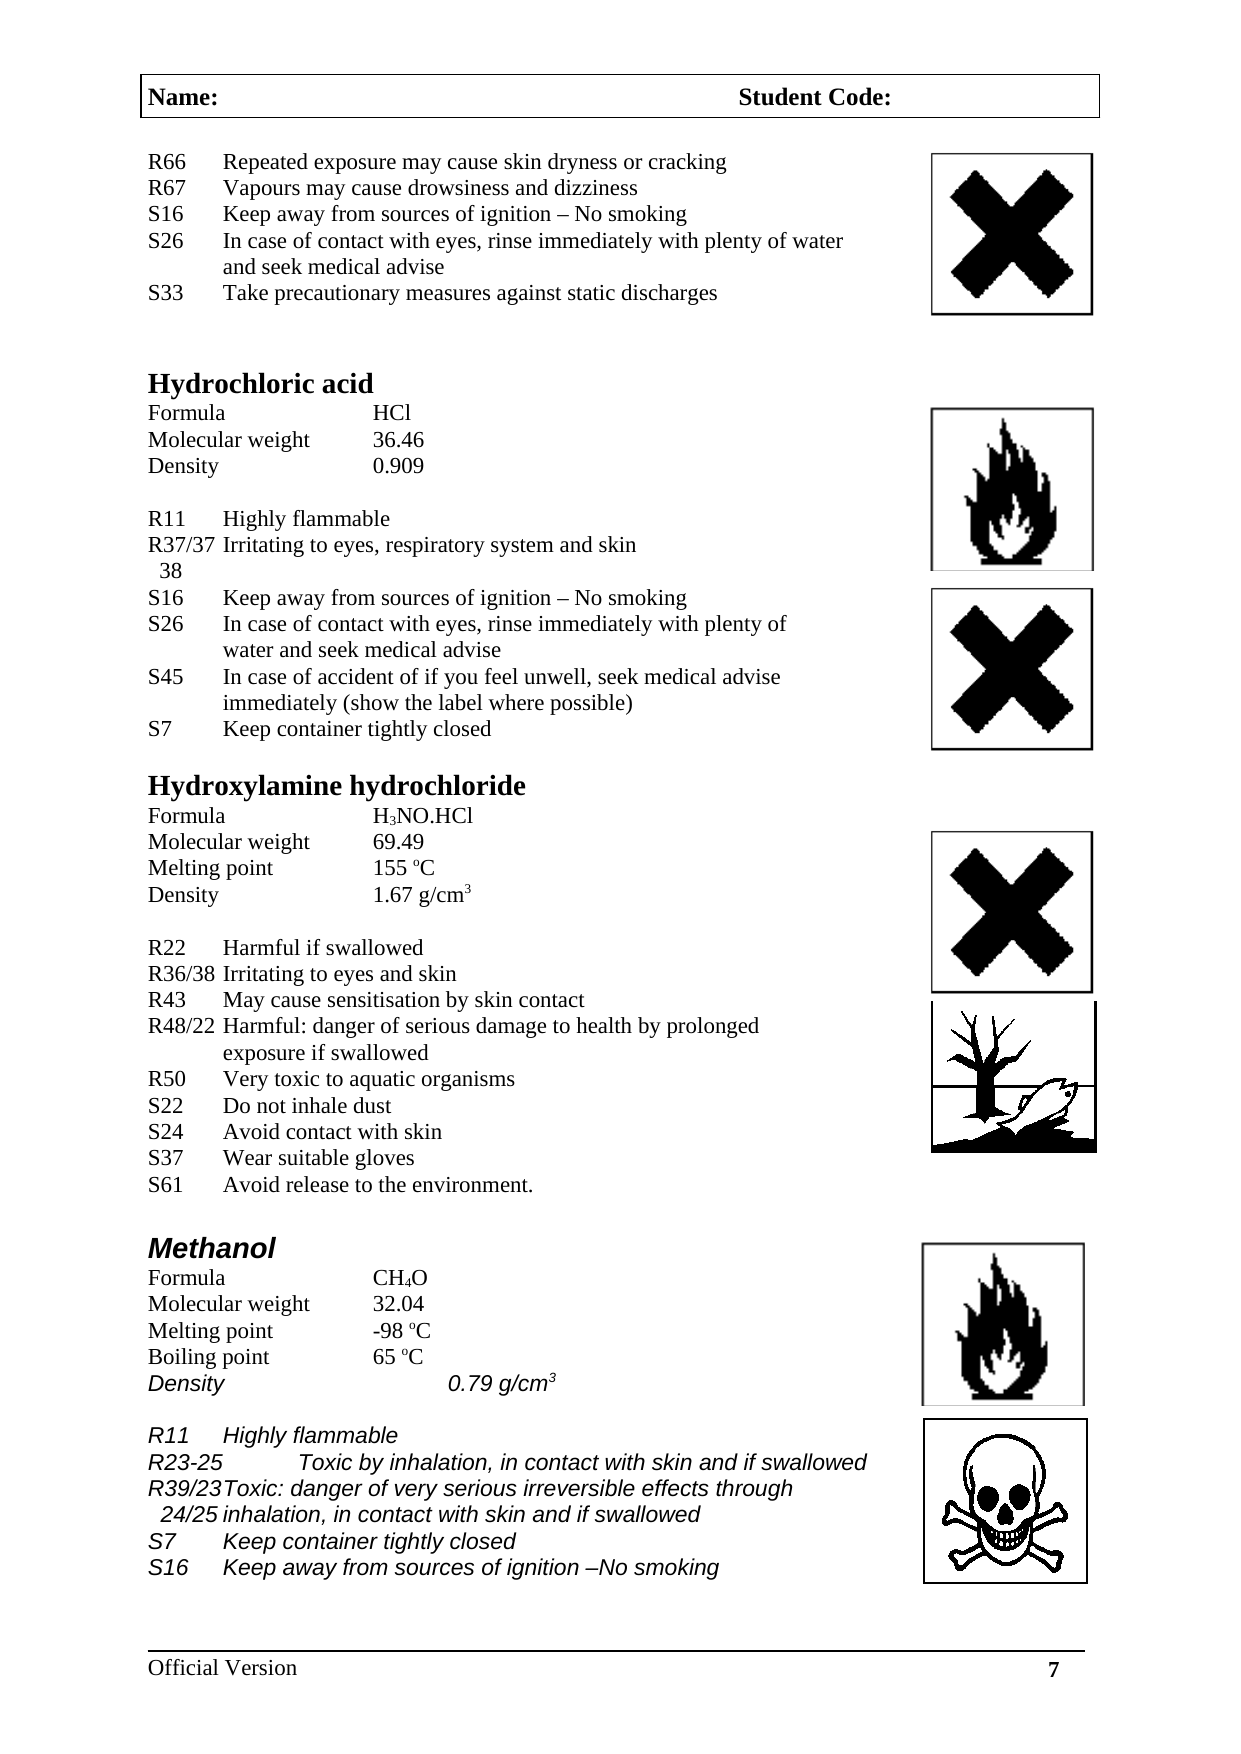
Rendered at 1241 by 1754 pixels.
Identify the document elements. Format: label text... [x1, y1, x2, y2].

text S45 In case of accident of if you feel unwell, seek medical advise [148, 663, 925, 689]
text Density 0.909 [148, 452, 1092, 478]
text R67 Vapours may cause drowsiness and dizziness [148, 174, 925, 200]
text Hydroxylamine hydrochloride [148, 768, 1092, 802]
text R11 Highly flammable [148, 505, 1092, 531]
text Formula HCl [148, 399, 1092, 426]
text immediately (show the label where possible) [223, 689, 925, 716]
text Melting point -98 oC [148, 1317, 1092, 1343]
text S61 Avoid release to the environment. [148, 1171, 1092, 1197]
text Formula H3NO.HCl [148, 802, 1092, 828]
text R23-25 Toxic by inhalation, in contact with skin and if swallowed [148, 1449, 916, 1475]
text Molecular weight 36.46 [148, 426, 1092, 452]
text S33 Take precautionary measures against static discharges [148, 279, 925, 306]
picture [916, 1412, 1095, 1591]
text S16 Keep away from sources of ignition –No smoking [148, 1554, 916, 1580]
picture [925, 582, 1102, 758]
text Methanol [148, 1231, 1092, 1264]
text S26 In case of contact with eyes, rinse immediately with plenty of water [148, 227, 925, 253]
text S16 Keep away from sources of ignition – No smoking [148, 584, 925, 610]
text S7 Keep container tightly closed [148, 1528, 916, 1554]
text water and seek medical advise [148, 636, 925, 663]
text S26 In case of contact with eyes, rinse immediately with plenty of [148, 610, 925, 636]
text 24/25 inhalation, in contact with skin and if swallowed [148, 1501, 916, 1528]
text R50 Very toxic to aquatic organisms [148, 1065, 925, 1092]
text Density 0.79 g/cm3 [148, 1369, 1092, 1396]
text R37/37 Irritating to eyes, respiratory system and skin [148, 531, 1092, 557]
text and seek medical advise [148, 253, 925, 279]
text Molecular weight 69.49 [148, 828, 925, 854]
text Molecular weight 32.04 [148, 1291, 1092, 1317]
text R22 Harmful if swallowed [148, 933, 925, 960]
text R11 Highly flammable [148, 1422, 916, 1449]
text R48/22 Harmful: danger of serious damage to health by prolonged [148, 1013, 925, 1039]
text S7 Keep container tightly closed [148, 716, 925, 742]
text 38 [148, 557, 1092, 584]
text S22 Do not inhale dust [148, 1092, 925, 1118]
text exposure if swallowed [148, 1039, 925, 1065]
text R39/23 Toxic: danger of very serious irreversible effects through [148, 1475, 916, 1501]
text Hydrochloric acid [148, 366, 1092, 399]
text S24 Avoid contact with skin [148, 1118, 925, 1144]
picture [925, 147, 1102, 323]
text R66 Repeated exposure may cause skin dryness or cracking [148, 148, 925, 174]
text Melting point 155 oC [148, 854, 925, 881]
text Formula CH4O [148, 1264, 1092, 1291]
text S16 Keep away from sources of ignition – No smoking [148, 200, 925, 227]
picture [925, 825, 1103, 1156]
text R36/38 Irritating to eyes and skin [148, 960, 925, 986]
text Density 1.67 g/cm3 [148, 881, 925, 907]
text R43 May cause sensitisation by skin contact [148, 986, 925, 1013]
text Boiling point 65 oC [148, 1343, 1092, 1369]
text S37 Wear suitable gloves [148, 1144, 1092, 1171]
